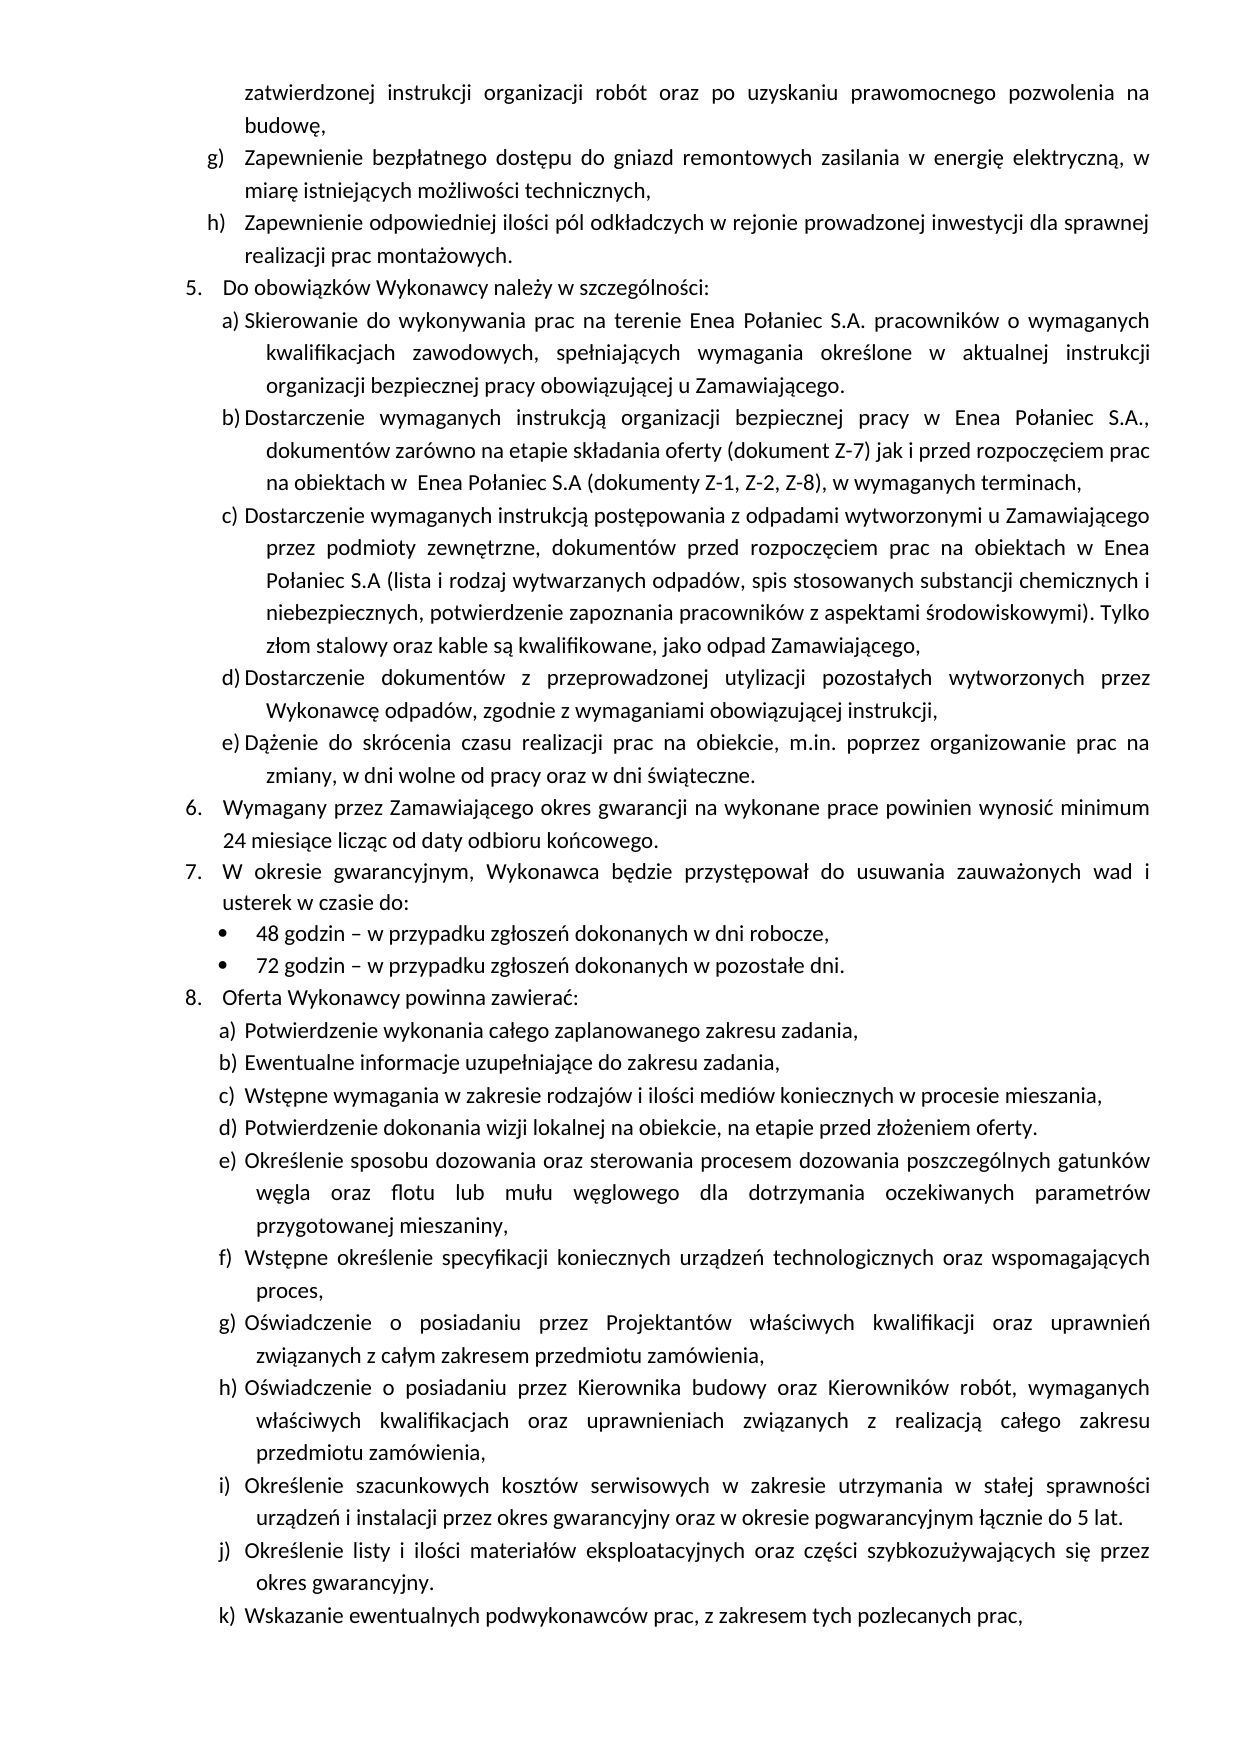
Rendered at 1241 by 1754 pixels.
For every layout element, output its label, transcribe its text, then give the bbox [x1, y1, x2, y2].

list Potwierdzenie dokonania wizji lokalnej na obiekcie, na etapie przed złożeniem oferty. [218, 1109, 1152, 1141]
list Oświadczenie o posiadaniu przez Kierownika budowy oraz Kierowników robót, wymaganych właściwych kwalifikacjach oraz uprawnieniach związanych z realizacją całego zakresu przedmiotu zamówienia, [218, 1369, 1152, 1466]
list Zapewnienie bezpłatnego dostępu do gniazd remontowych zasilania w energię elektryczną, w miarę istniejących możliwości technicznych, [207, 139, 1152, 204]
list W okresie gwarancyjnym, Wykonawca będzie przystępował do usuwania zauważonych wad i usterek w czasie do: [185, 854, 1152, 916]
list Oświadczenie o posiadaniu przez Projektantów właściwych kwalifikacji oraz uprawnień związanych z całym zakresem przedmiotu zamówienia, [218, 1304, 1152, 1369]
list 72 godzin – w przypadku zgłoszeń dokonanych w pozostałe dni. [218, 948, 1152, 979]
list Oferta Wykonawcy powinna zawierać: [185, 979, 1152, 1011]
list Wstępne określenie specyfikacji koniecznych urządzeń technologicznych oraz wspomagających proces, [218, 1239, 1152, 1304]
list Dostarczenie wymaganych instrukcją organizacji bezpiecznej pracy w Enea Połaniec S.A., dokumentów zarówno na etapie składania oferty (dokument Z-7) jak i przed rozpoczęciem prac na obiektach w Enea Połaniec S.A (dokumenty Z-1, Z-2, Z-8), w wymaganych terminach, [222, 399, 1152, 496]
list Określenie szacunkowych kosztów serwisowych w zakresie utrzymania w stałej sprawności urządzeń i instalacji przez okres gwarancyjny oraz w okresie pogwarancyjnym łącznie do 5 lat. [218, 1466, 1152, 1531]
list Skierowanie do wykonywania prac na terenie Enea Połaniec S.A. pracowników o wymaganych kwalifikacjach zawodowych, spełniających wymagania określone w aktualnej instrukcji organizacji bezpiecznej pracy obowiązującej u Zamawiającego. [222, 301, 1152, 399]
list Wymagany przez Zamawiającego okres gwarancji na wykonane prace powinien wynosić minimum 24 miesiące licząc od daty odbioru końcowego. [185, 789, 1152, 854]
list Wstępne wymagania w zakresie rodzajów i ilości mediów koniecznych w procesie mieszania, [218, 1076, 1152, 1109]
list Do obowiązków Wykonawcy należy w szczególności: [185, 269, 1152, 301]
list Dostarczenie wymaganych instrukcją postępowania z odpadami wytworzonymi u Zamawiającego przez podmioty zewnętrzne, dokumentów przed rozpoczęciem prac na obiektach w Enea Połaniec S.A (lista i rodzaj wytwarzanych odpadów, spis stosowanych substancji chemicznych i niebezpiecznych, potwierdzenie zapoznania pracowników z aspektami środowiskowymi). Tylko złom stalowy oraz kable są kwalifikowane, jako odpad Zamawiającego, [222, 496, 1152, 659]
list Określenie sposobu dozowania oraz sterowania procesem dozowania poszczególnych gatunków węgla oraz flotu lub mułu węglowego dla dotrzymania oczekiwanych parametrów przygotowanej mieszaniny, [218, 1141, 1152, 1239]
list Potwierdzenie wykonania całego zaplanowanego zakresu zadania, [218, 1011, 1152, 1044]
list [207, 74, 1152, 139]
list Zapewnienie odpowiedniej ilości pól odkładczych w rejonie prowadzonej inwestycji dla sprawnej realizacji prac montażowych. [207, 204, 1152, 269]
list Ewentualne informacje uzupełniające do zakresu zadania, [218, 1044, 1152, 1076]
list Dostarczenie dokumentów z przeprowadzonej utylizacji pozostałych wytworzonych przez Wykonawcę odpadów, zgodnie z wymaganiami obowiązującej instrukcji, [222, 659, 1152, 724]
list Określenie listy i ilości materiałów eksploatacyjnych oraz części szybkozużywających się przez okres gwarancyjny. [218, 1531, 1152, 1596]
list 48 godzin – w przypadku zgłoszeń dokonanych w dni robocze, [218, 916, 1152, 948]
list Dążenie do skrócenia czasu realizacji prac na obiekcie, m.in. poprzez organizowanie prac na zmiany, w dni wolne od pracy oraz w dni świąteczne. [222, 724, 1152, 789]
list Wskazanie ewentualnych podwykonawców prac, z zakresem tych pozlecanych prac, [218, 1596, 1152, 1629]
